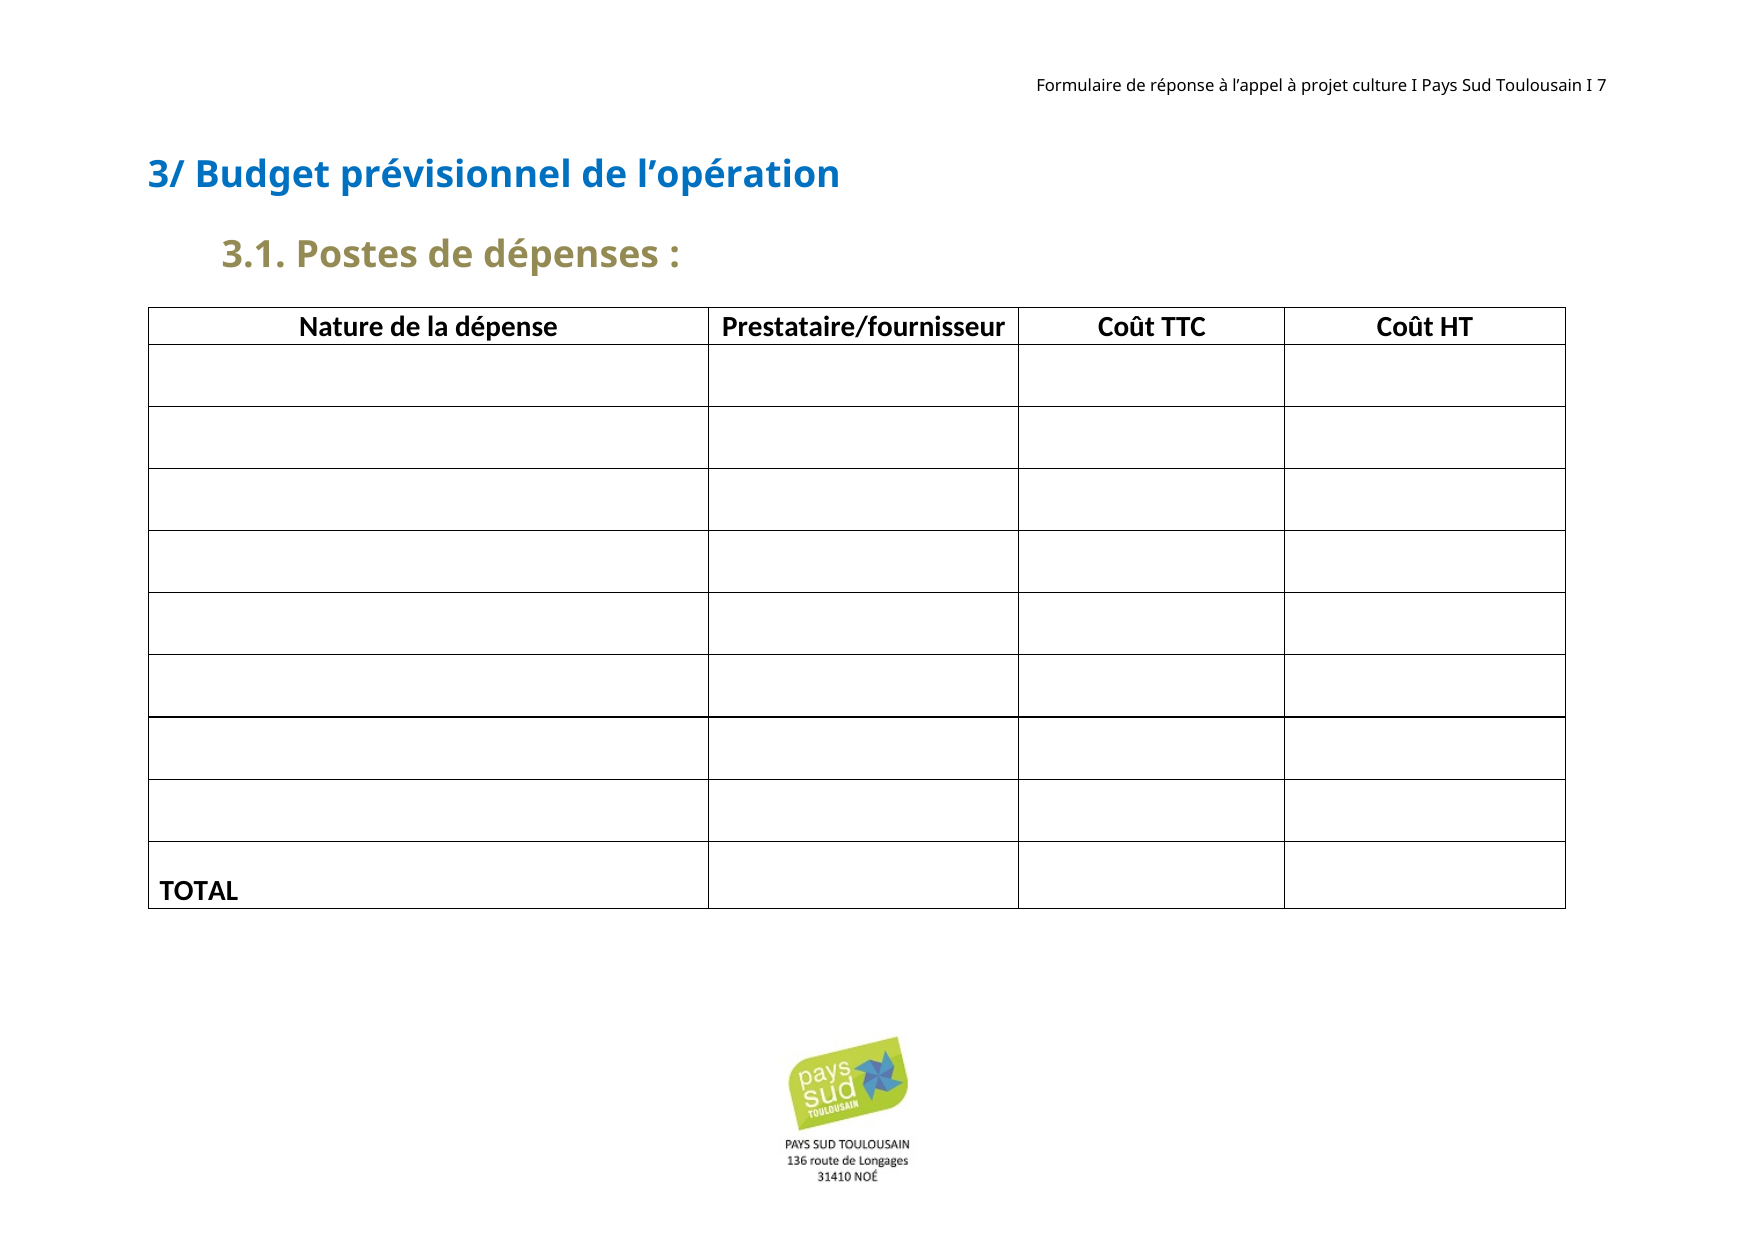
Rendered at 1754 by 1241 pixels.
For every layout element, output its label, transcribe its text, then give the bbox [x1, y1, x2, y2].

table_cell [1285, 531, 1565, 592]
table_cell [1285, 718, 1565, 778]
table_cell [1019, 345, 1284, 406]
table_cell [1019, 655, 1284, 716]
table_cell [149, 407, 708, 468]
table_cell [149, 345, 708, 406]
text 3/ Budget prévisionnel de l’opération [148, 148, 1606, 199]
table_cell [149, 469, 708, 530]
table_header Coût HT [1285, 308, 1565, 344]
text 3.1. Postes de dépenses : [148, 227, 1606, 278]
picture [778, 1033, 917, 1186]
table_cell [1285, 780, 1565, 841]
table_cell [149, 718, 708, 778]
table_cell [709, 407, 1018, 468]
table_cell [709, 655, 1018, 716]
table_cell [709, 593, 1018, 654]
table_cell [709, 842, 1018, 908]
table_cell [1285, 407, 1565, 468]
table_cell [149, 593, 708, 654]
table_header Prestataire/fournisseur [709, 308, 1018, 344]
table_cell [1285, 593, 1565, 654]
table_cell [149, 531, 708, 592]
table_cell [1285, 345, 1565, 406]
table_cell [1019, 469, 1284, 530]
table_cell [1019, 842, 1284, 908]
table_cell [1019, 780, 1284, 841]
table_cell [709, 780, 1018, 841]
table_cell [1285, 469, 1565, 530]
table_cell [1019, 593, 1284, 654]
table_header Nature de la dépense [149, 308, 708, 344]
table_cell [149, 780, 708, 841]
table_cell [149, 655, 708, 716]
table_cell [709, 345, 1018, 406]
table_cell [1285, 842, 1565, 908]
table_cell [709, 531, 1018, 592]
table_header Coût TTC [1019, 308, 1284, 344]
table_cell TOTAL [149, 842, 708, 908]
table_cell [1019, 531, 1284, 592]
table_cell [709, 718, 1018, 778]
table_cell [1019, 718, 1284, 778]
table_cell [1019, 407, 1284, 468]
table_cell [1285, 655, 1565, 716]
table_cell [709, 469, 1018, 530]
